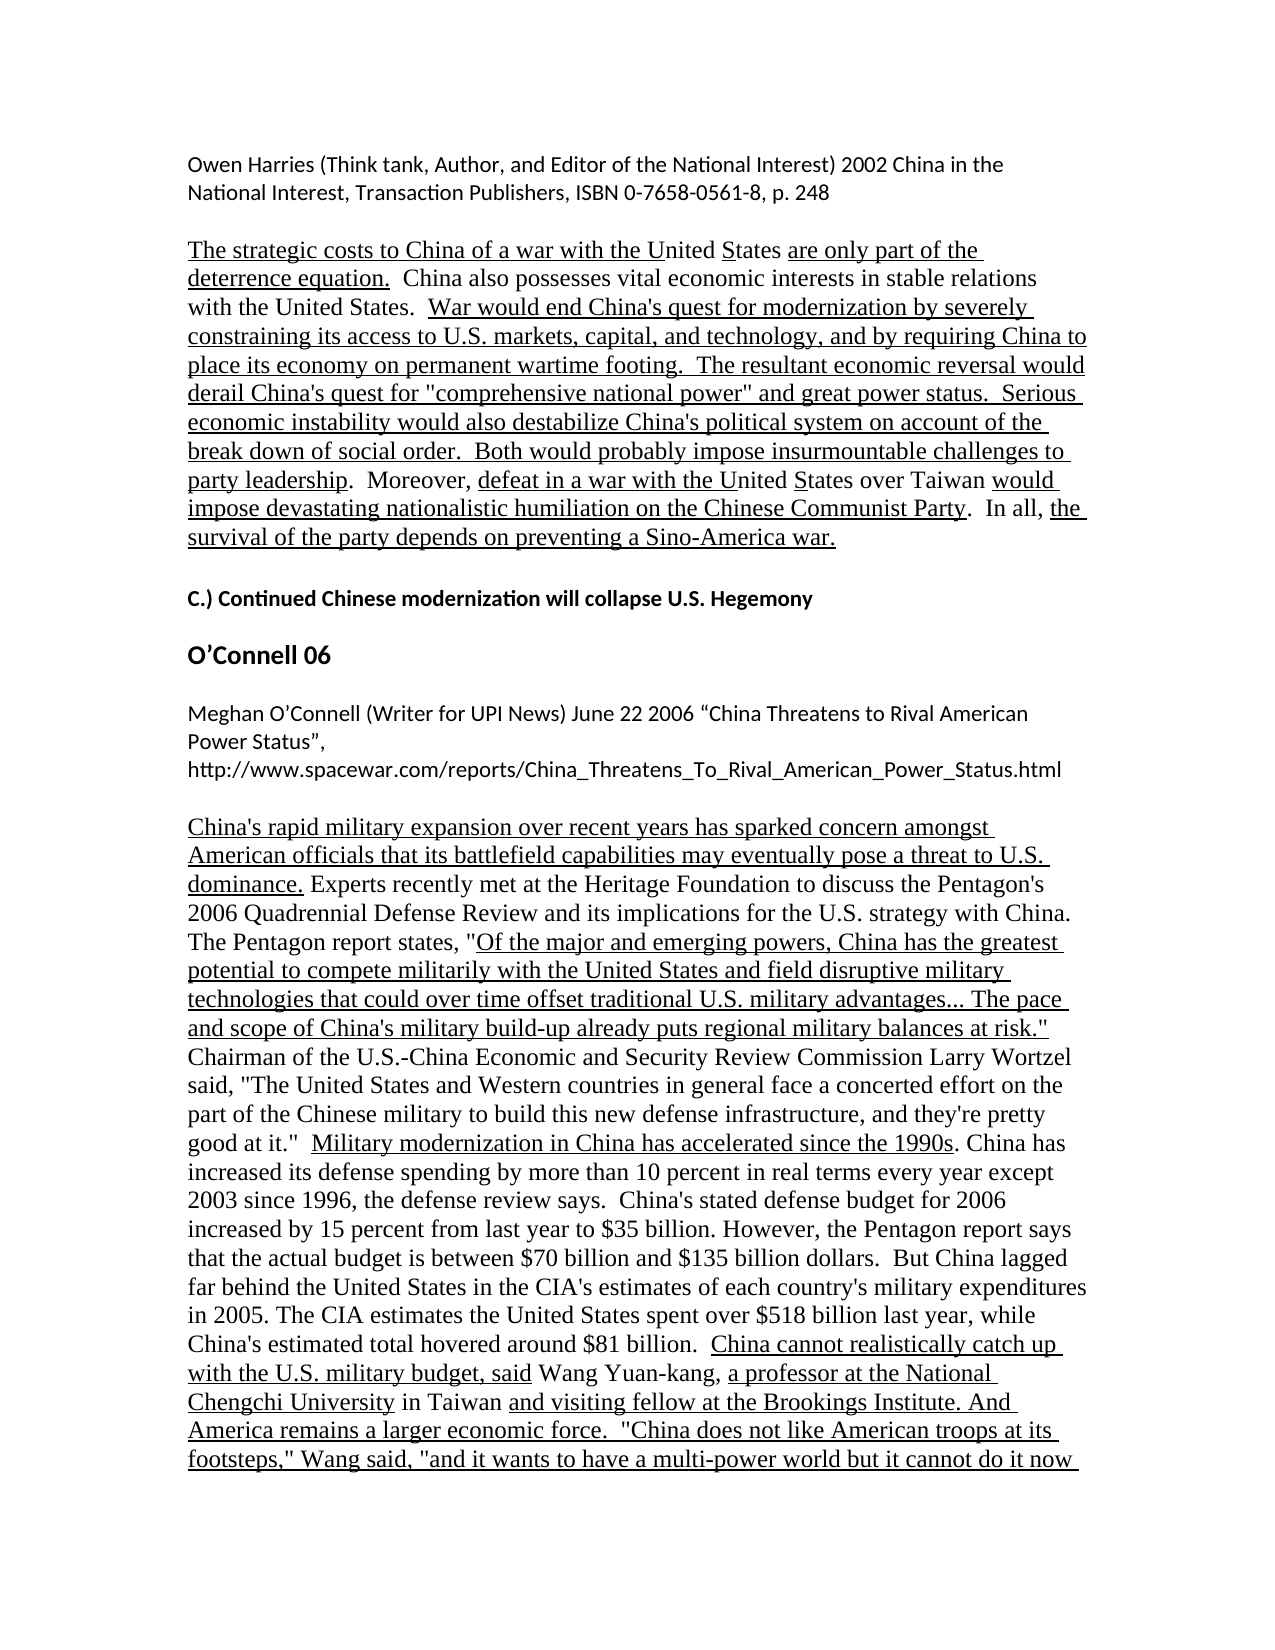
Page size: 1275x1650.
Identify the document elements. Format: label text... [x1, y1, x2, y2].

text The strategic costs to China of a war with the United States are only part of the deterrence equation. China also possesses vital economic interests in stable relations with the United States. War would end China's quest for modernization by severely constraining its access to U.S. markets, capital, and technology, and by requiring China to place its economy on permanent wartime footing. The resultant economic reversal would derail China's quest for "comprehensive national power" and great power status. Serious economic instability would also destabilize China's political system on account of the break down of social order. Both would probably impose insurmountable challenges to party leadership. Moreover, defeat in a war with the United States over Taiwan would impose devastating nationalistic humiliation on the Chinese Communist Party. In all, the survival of the party depends on preventing a Sino-America war. [187, 347, 1087, 551]
text O’Connell 06 [187, 638, 1087, 671]
text Meghan O’Connell (Writer for UPI News) June 22 2006 “China Threatens to Rival American Power Status”, http://www.spacewar.com/reports/China_Threatens_To_Rival_American_Power_Status.html [187, 699, 1087, 783]
text The strategic costs to China of a war with the United States are only part of the deterrence equation. China also possesses vital economic interests in stable relations with the United States. War would end China's quest for modernization by severely constraining its access to U.S. markets, capital, and technology, and by requiring China to place its economy on permanent wartime footing. The resultant economic reversal would derail China's quest for "comprehensive national power" and great power status. Serious economic instability would also destabilize China's political system on account of the break down of social order. Both would probably impose insurmountable challenges to party leadership. Moreover, defeat in a war with the United States over Taiwan would impose devastating nationalistic humiliation on the Chinese Communist Party. In all, the survival of the party depends on preventing a Sino-America war. [187, 235, 1087, 346]
text Owen Harries (Think tank, Author, and Editor of the National Interest) 2002 China in the National Interest, Transaction Publishers, ISBN 0-7658-0561-8, p. 248 [187, 150, 1087, 206]
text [187, 812, 1087, 1473]
text C.) Continued Chinese modernization will collapse U.S. Hegemony [187, 584, 1087, 612]
